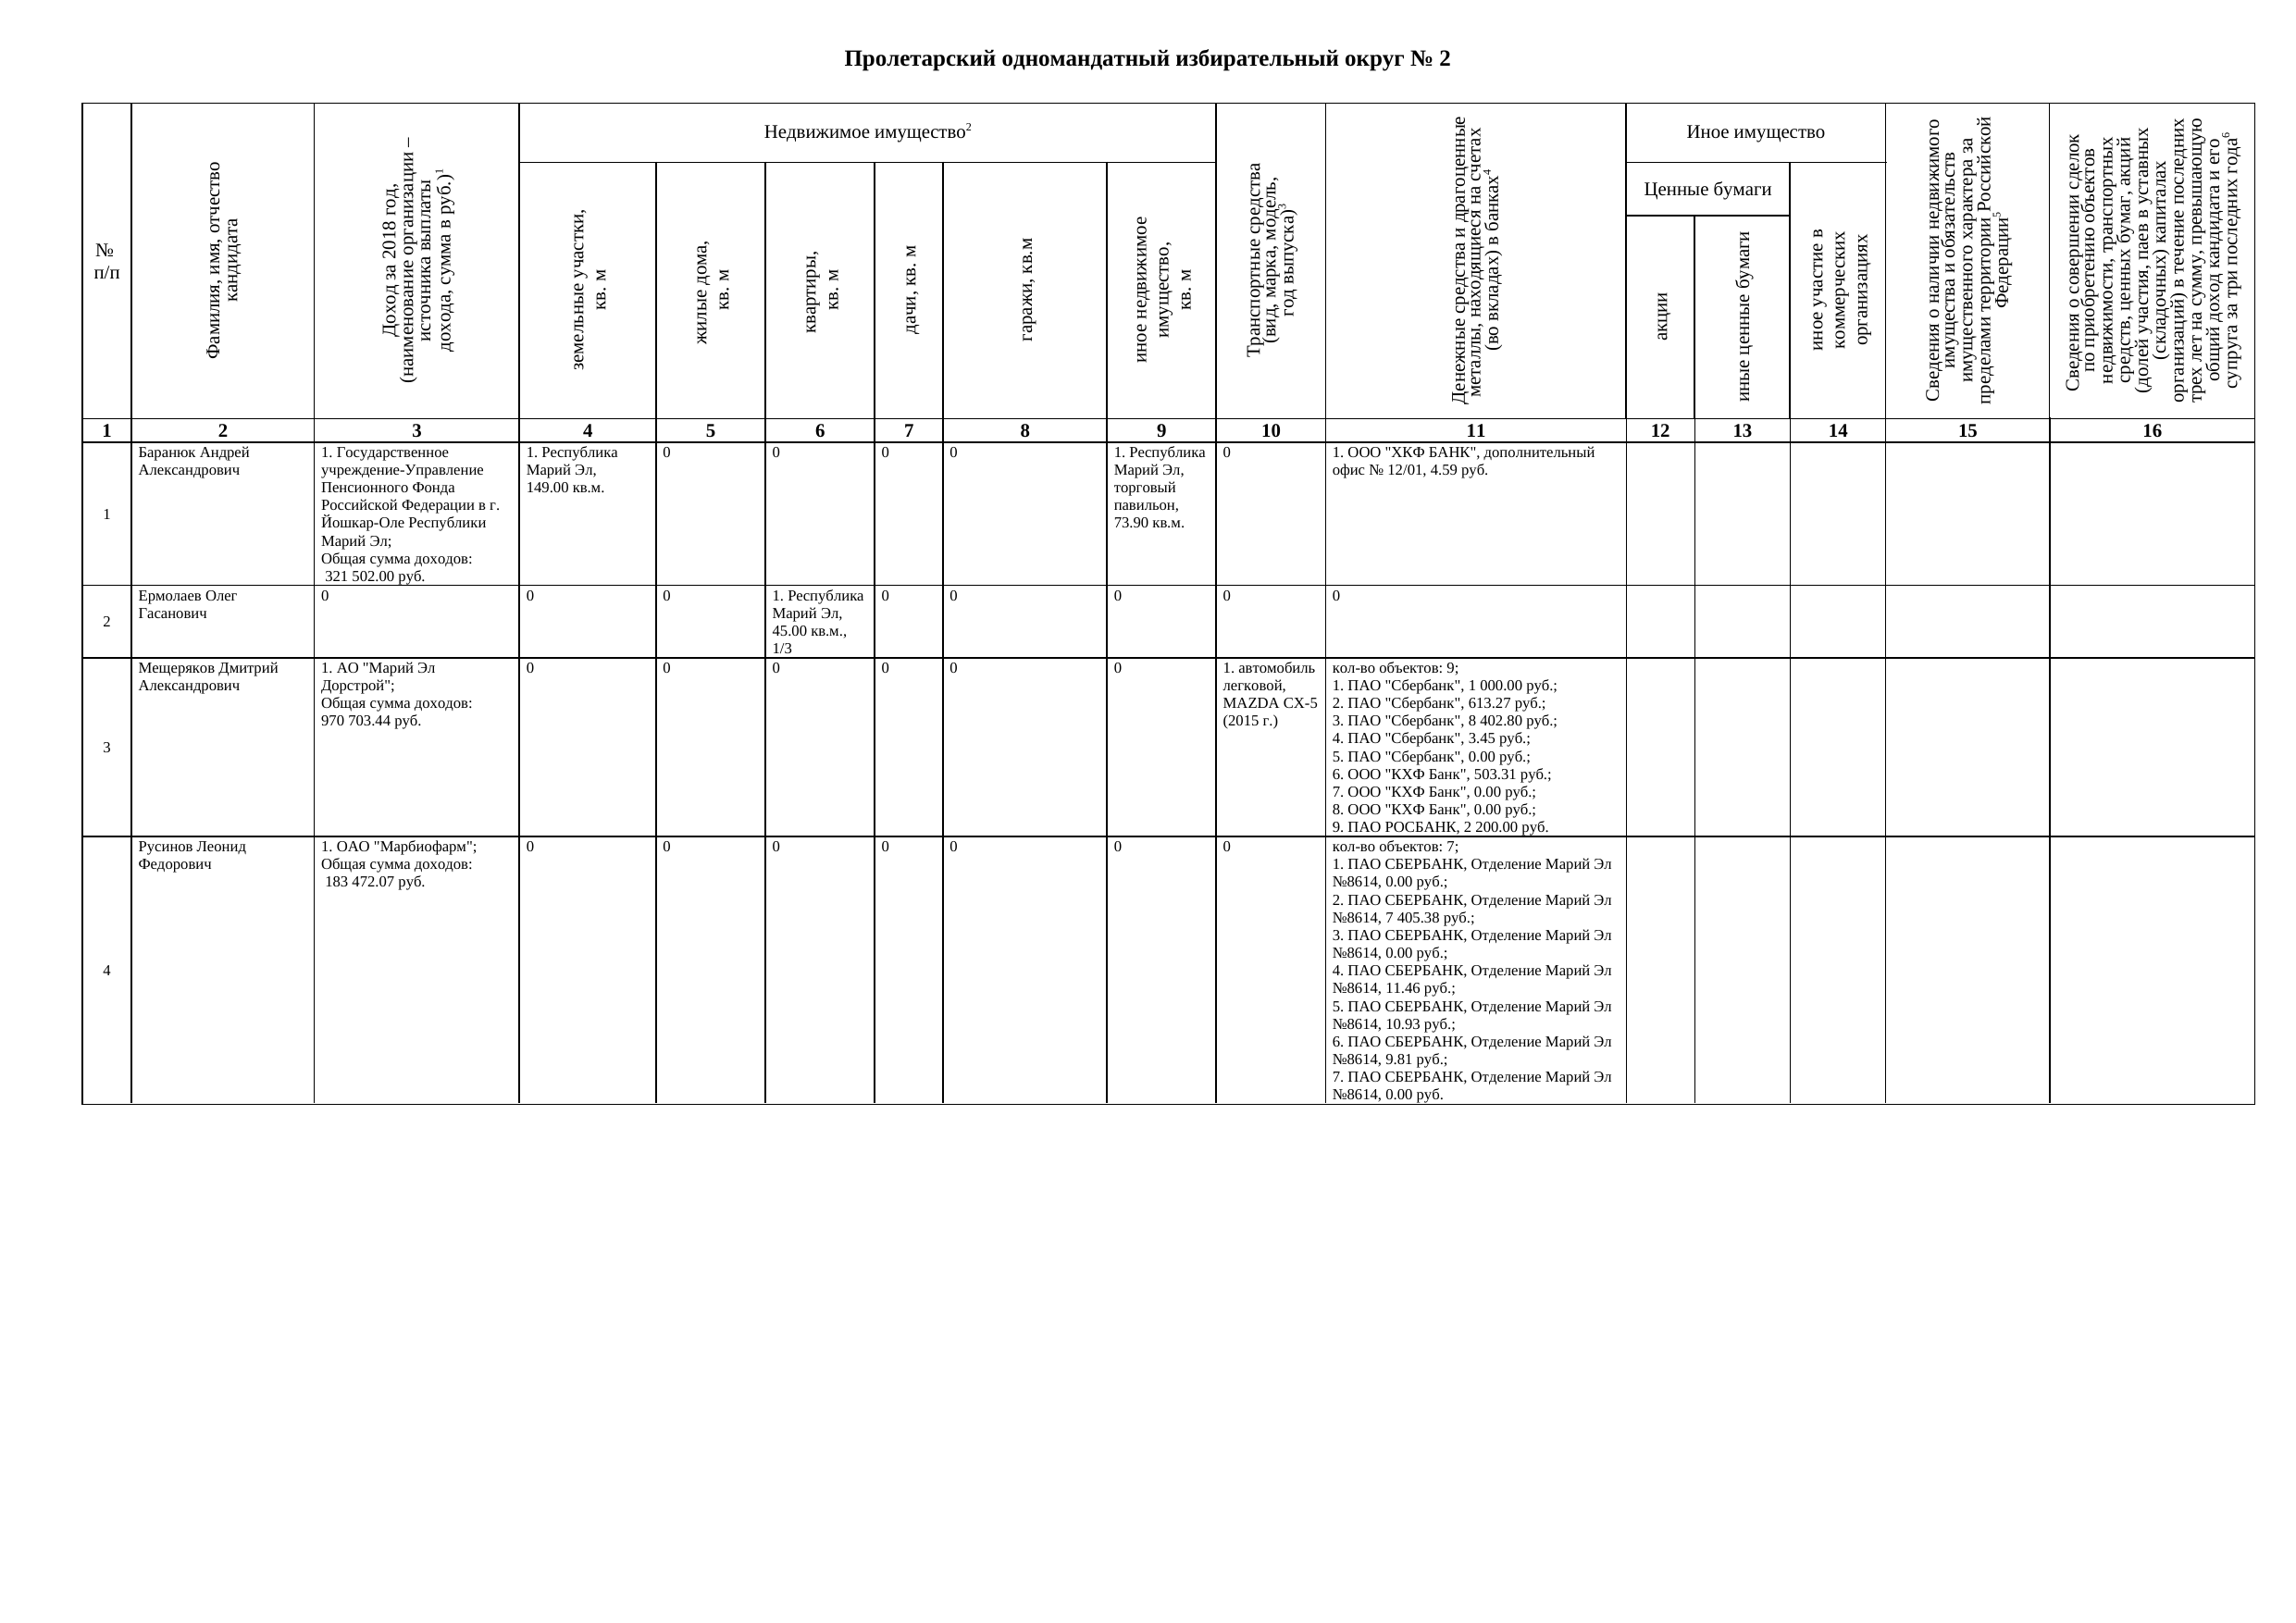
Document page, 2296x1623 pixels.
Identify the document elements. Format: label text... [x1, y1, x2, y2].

table_cell 0 [875, 586, 942, 657]
table_cell [1791, 659, 1885, 836]
table_cell 0 [1326, 586, 1626, 657]
text Пролетарский одномандатный избирательный округ № 2 [109, 44, 2186, 71]
table_cell 1. Республика Марий Эл, торговый павильон, 73.90 кв.м. [1108, 443, 1215, 585]
table_cell гаражи, кв.м [944, 163, 1106, 417]
table_cell [1886, 443, 2049, 585]
table_cell 1. ООО "ХКФ БАНК", дополнительный офис № 12/01, 4.59 руб. [1326, 443, 1626, 585]
table_header Сведения о наличии недвижимого имущества и обязательств имущественного характера за пределами территории Российской Федерации5 [1886, 104, 2049, 417]
table_header Доход за 2018 год, (наименование организации –источника выплаты дохода, сумма в руб.)1 [315, 104, 518, 417]
table_cell квартиры, кв. м [766, 163, 874, 417]
table_cell [1791, 586, 1885, 657]
table_cell дачи, кв. м [875, 163, 942, 417]
table_cell [1627, 586, 1694, 657]
table_cell [2051, 586, 2254, 657]
table_cell 1 [83, 443, 130, 585]
table_cell 0 [1217, 443, 1325, 585]
table_cell 13 [1695, 419, 1790, 441]
table_cell [1695, 659, 1790, 836]
table_cell 4 [83, 837, 130, 1103]
table_cell 16 [2051, 419, 2254, 441]
table_cell 1. автомобиль легковой, MAZDA CX-5 (2015 г.) [1217, 659, 1325, 836]
table_cell кол-во объектов: 9; 1. ПАО "Сбербанк", 1 000.00 руб.; 2. ПАО "Сбербанк", 613.27 руб.; 3. ПАО "Сбербанк", 8 402.80 руб.; 4. ПАО "Сбербанк", 3.45 руб.; 5. ПАО "Сбербанк", 0.00 руб.; 6. ООО "КХФ Банк", 503.31 руб.; 7. ООО "КХФ Банк", 0.00 руб.; 8. ООО "КХФ Банк", 0.00 руб.; 9. ПАО РОСБАНК, 2 200.00 руб. [1326, 659, 1626, 836]
table_cell [1886, 837, 2049, 1103]
table_cell 0 [875, 443, 942, 585]
table_cell 0 [1108, 586, 1215, 657]
table_cell [1627, 659, 1694, 836]
table_cell земельные участки, кв. м [520, 163, 655, 417]
table_header № п/п [83, 104, 130, 417]
table_cell 0 [944, 586, 1106, 657]
table_cell 0 [944, 837, 1106, 1103]
table_cell 10 [1217, 419, 1325, 441]
table_cell 0 [657, 659, 764, 836]
table_cell 6 [766, 419, 874, 441]
table_cell 8 [944, 419, 1106, 441]
table_cell Мещеряков Дмитрий Александрович [132, 659, 314, 836]
table_cell [2051, 837, 2254, 1103]
table_cell 0 [766, 659, 874, 836]
table_header Недвижимое имущество2 [520, 104, 1215, 161]
table_cell 0 [766, 443, 874, 585]
table_cell 9 [1108, 419, 1215, 441]
table_cell 0 [875, 837, 942, 1103]
table_header Фамилия, имя, отчество кандидата [132, 104, 314, 417]
table_cell 0 [1217, 837, 1325, 1103]
table_cell иное участие в коммерческих организациях [1791, 163, 1885, 417]
table_cell 3 [315, 419, 518, 441]
table_cell 14 [1791, 419, 1885, 441]
table_cell 0 [520, 586, 655, 657]
table_cell 0 [1108, 659, 1215, 836]
table_cell 1. Республика Марий Эл, 45.00 кв.м., 1/3 [766, 586, 874, 657]
table_header Транспортные средства (вид, марка, модель, год выпуска)3 [1217, 104, 1325, 417]
table_cell [1627, 443, 1694, 585]
table_cell [1886, 659, 2049, 836]
table_cell 1. Государственное учреждение-Управление Пенсионного Фонда Российской Федерации в г. Йошкар-Оле Республики Марий Эл; Общая сумма доходов: 321 502.00 руб. [315, 443, 518, 585]
table_header Сведения о совершении сделок по приобретению объектов недвижимости, транспортных средств, ценных бумаг, акций (долей участия, паев в уставных (складочных) капиталах организаций) в течение последних трех лет на сумму, превышающую общий доход кандидата и его супруга за три последних года6 [2050, 104, 2254, 417]
table_cell 1. Республика Марий Эл, 149.00 кв.м. [520, 443, 655, 585]
table_cell 3 [83, 659, 130, 836]
table_cell 0 [766, 837, 874, 1103]
table_cell Баранюк Андрей Александрович [132, 443, 314, 585]
table_cell 5 [657, 419, 764, 441]
table_cell Русинов Леонид Федорович [132, 837, 314, 1103]
table_cell кол-во объектов: 7; 1. ПАО СБЕРБАНК, Отделение Марий Эл №8614, 0.00 руб.; 2. ПАО СБЕРБАНК, Отделение Марий Эл №8614, 7 405.38 руб.; 3. ПАО СБЕРБАНК, Отделение Марий Эл №8614, 0.00 руб.; 4. ПАО СБЕРБАНК, Отделение Марий Эл №8614, 11.46 руб.; 5. ПАО СБЕРБАНК, Отделение Марий Эл №8614, 10.93 руб.; 6. ПАО СБЕРБАНК, Отделение Марий Эл №8614, 9.81 руб.; 7. ПАО СБЕРБАНК, Отделение Марий Эл №8614, 0.00 руб. [1326, 837, 1626, 1103]
table_cell 11 [1326, 419, 1626, 441]
table_cell [1791, 443, 1885, 585]
table_cell [1886, 586, 2049, 657]
table_cell 0 [520, 659, 655, 836]
table_cell 0 [875, 659, 942, 836]
table_cell иное недвижимое имущество, кв. м [1108, 163, 1215, 417]
table_cell акции [1627, 217, 1694, 417]
table_cell 2 [132, 419, 314, 441]
table_cell 1. АО "Марий Эл Дорстрой"; Общая сумма доходов: 970 703.44 руб. [315, 659, 518, 836]
table_cell 0 [315, 586, 518, 657]
table_cell 0 [1217, 586, 1325, 657]
table_cell 7 [875, 419, 942, 441]
table_header Денежные средства и драгоценные металлы, находящиеся на счетах (во вкладах) в банках4 [1326, 104, 1625, 417]
table_cell 1. ОАО "Марбиофарм"; Общая сумма доходов: 183 472.07 руб. [315, 837, 518, 1103]
table_cell [1695, 837, 1790, 1103]
table_header Иное имущество [1627, 104, 1885, 161]
table_cell [1695, 443, 1790, 585]
table_cell [2051, 443, 2254, 585]
table_cell [1791, 837, 1885, 1103]
table_cell иные ценные бумаги [1695, 217, 1789, 417]
table_cell 1 [83, 419, 130, 441]
table_cell 12 [1627, 419, 1694, 441]
table_cell Ермолаев Олег Гасанович [132, 586, 314, 657]
table_cell Ценные бумаги [1627, 163, 1789, 215]
table_cell [2051, 659, 2254, 836]
table_cell 0 [657, 837, 764, 1103]
table_cell 0 [657, 443, 764, 585]
table_cell 0 [944, 443, 1106, 585]
table_cell [1695, 586, 1790, 657]
table_cell 0 [520, 837, 655, 1103]
table_cell [1627, 837, 1694, 1103]
table_cell 4 [520, 419, 655, 441]
table_cell жилые дома, кв. м [657, 163, 764, 417]
table_cell 0 [1108, 837, 1215, 1103]
table_cell 2 [83, 586, 130, 657]
table_cell 0 [944, 659, 1106, 836]
table_cell 0 [657, 586, 764, 657]
table_cell 15 [1886, 419, 2049, 441]
